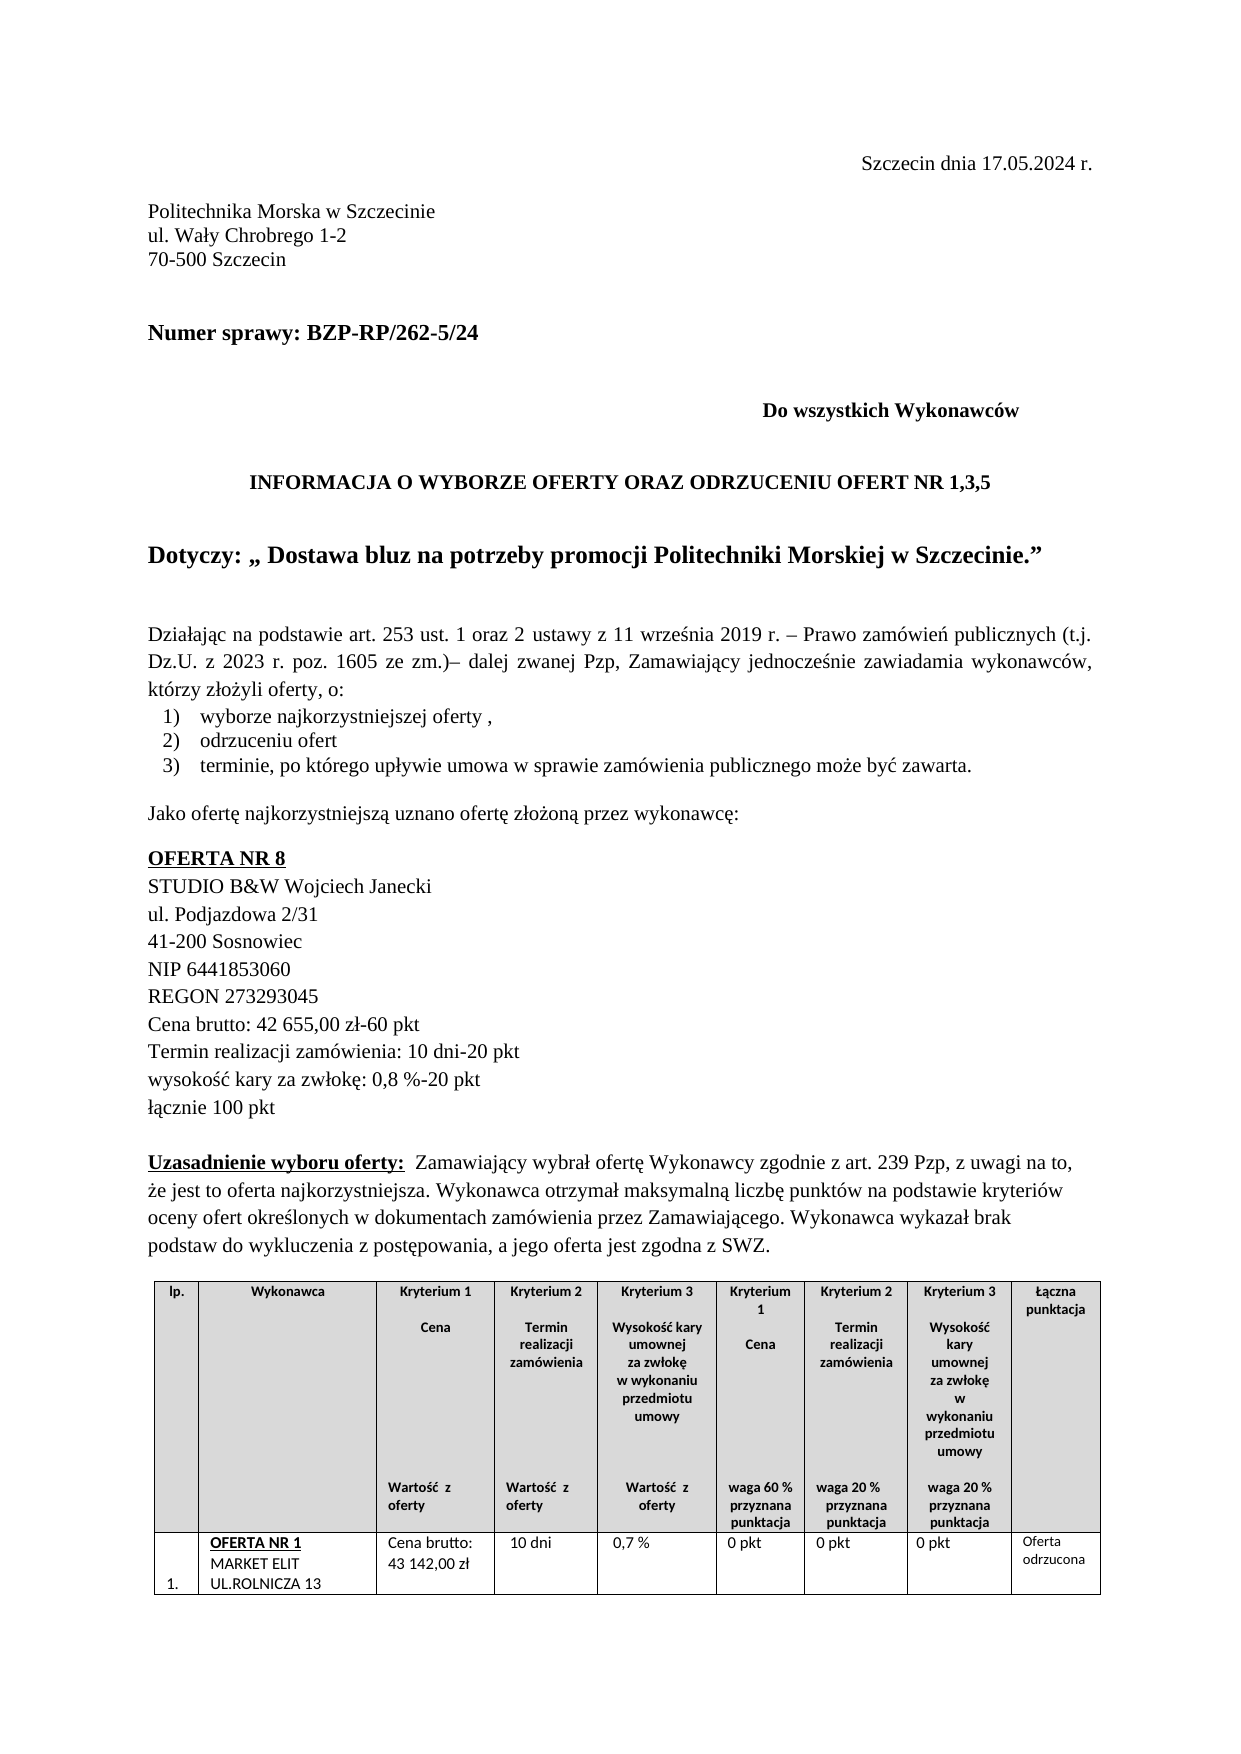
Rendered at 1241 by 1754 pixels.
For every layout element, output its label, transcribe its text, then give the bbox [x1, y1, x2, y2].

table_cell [377, 1533, 494, 1593]
table_cell 1. [155, 1533, 198, 1593]
text REGON 273293045 [148, 984, 1093, 1008]
text łącznie 100 pkt [148, 1095, 1093, 1119]
list terminie, po którego upływie umowa w sprawie zamówienia publicznego może być zawarta. [162, 752, 1093, 777]
text Termin realizacji zamówienia: 10 dni-20 pkt [148, 1039, 1093, 1063]
text Jako ofertę najkorzystniejszą uznano ofertę złożoną przez wykonawcę: [148, 801, 1093, 825]
table_cell 10 dni [495, 1533, 597, 1593]
table_header Wykonawca [199, 1282, 376, 1532]
list Działając na podstawie art. 253 ust. 1 oraz 2 ustawy z 11 września 2019 r. – Prawo zamówień publicznych (t.j. Dz.U. z 2023 r. poz. 1605 ze zm.)– dalej zwanej Pzp, Zamawiający jednocześnie zawiadamia wykonawców, którzy złożyli oferty, o: [148, 622, 1093, 701]
text ul. Wały Chrobrego 1-2 [148, 223, 1062, 247]
text Szczecin dnia 17.05.2024 r. [118, 151, 1093, 175]
table_cell 0 pkt [908, 1533, 1011, 1593]
table_header Kryterium 1 Cena Wartość z oferty [377, 1282, 494, 1532]
text 70-500 Szczecin [148, 247, 1062, 271]
table_header Kryterium 2 Termin realizacji zamówienia waga 20 % przyznana punktacja [805, 1282, 907, 1532]
subtitle Dotyczy: „ Dostawa bluz na potrzeby promocji Politechniki Morskiej w Szczecinie.” [148, 540, 1093, 568]
text STUDIO B&W Wojciech Janecki [148, 874, 1093, 898]
list wyborze najkorzystniejszej oferty , [162, 704, 1093, 728]
text wysokość kary za zwłokę: 0,8 %-20 pkt [148, 1067, 1093, 1091]
text Uzasadnienie wyboru oferty: Zamawiający wybrał ofertę Wykonawcy zgodnie z art. 239 Pzp, z uwagi na to, że jest to oferta najkorzystniejsza. Wykonawca otrzymał maksymalną liczbę punktów na podstawie kryteriów oceny ofert określonych w dokumentach zamówienia przez Zamawiającego. Wykonawca wykazał brak podstaw do wykluczenia z postępowania, a jego oferta jest zgodna z SWZ. [148, 1150, 1081, 1257]
table_header Kryterium 1 Cena waga 60 % przyznana punktacja [717, 1282, 804, 1532]
text Cena brutto: 42 655,00 zł-60 pkt [148, 1012, 1093, 1036]
text Do wszystkich Wykonawców [148, 398, 1093, 422]
text ul. Podjazdowa 2/31 [148, 901, 1093, 926]
table_header Kryterium 2 Termin realizacji zamówienia Wartość z oferty [495, 1282, 597, 1532]
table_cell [199, 1533, 376, 1593]
table_header Kryterium 3 Wysokość kary umownej za zwłokę w wykonaniu przedmiotu umowy waga 20 % przyznana punktacja [908, 1282, 1011, 1532]
list odrzuceniu ofert [162, 728, 1093, 752]
text INFORMACJA O WYBORZE OFERTY ORAZ ODRZUCENIU OFERT NR 1,3,5 [148, 470, 1093, 494]
text Numer sprawy: BZP-RP/262-5/24 [148, 319, 1093, 346]
table_header Kryterium 3 Wysokość kary umownej za zwłokę w wykonaniu przedmiotu umowy Wartość z oferty [598, 1282, 716, 1532]
text Politechnika Morska w Szczecinie [148, 199, 1062, 223]
table_header Łączna punktacja [1012, 1282, 1100, 1532]
text NIP 6441853060 [148, 957, 1093, 981]
table_header lp. [155, 1282, 198, 1532]
table_cell 0 pkt [717, 1533, 804, 1593]
text OFERTA NR 8 [148, 846, 1093, 870]
text 41-200 Sosnowiec [148, 929, 1093, 953]
table_cell Oferta odrzucona [1012, 1533, 1100, 1593]
table_cell 0,7 % [598, 1533, 716, 1593]
table_cell 0 pkt [805, 1533, 907, 1593]
